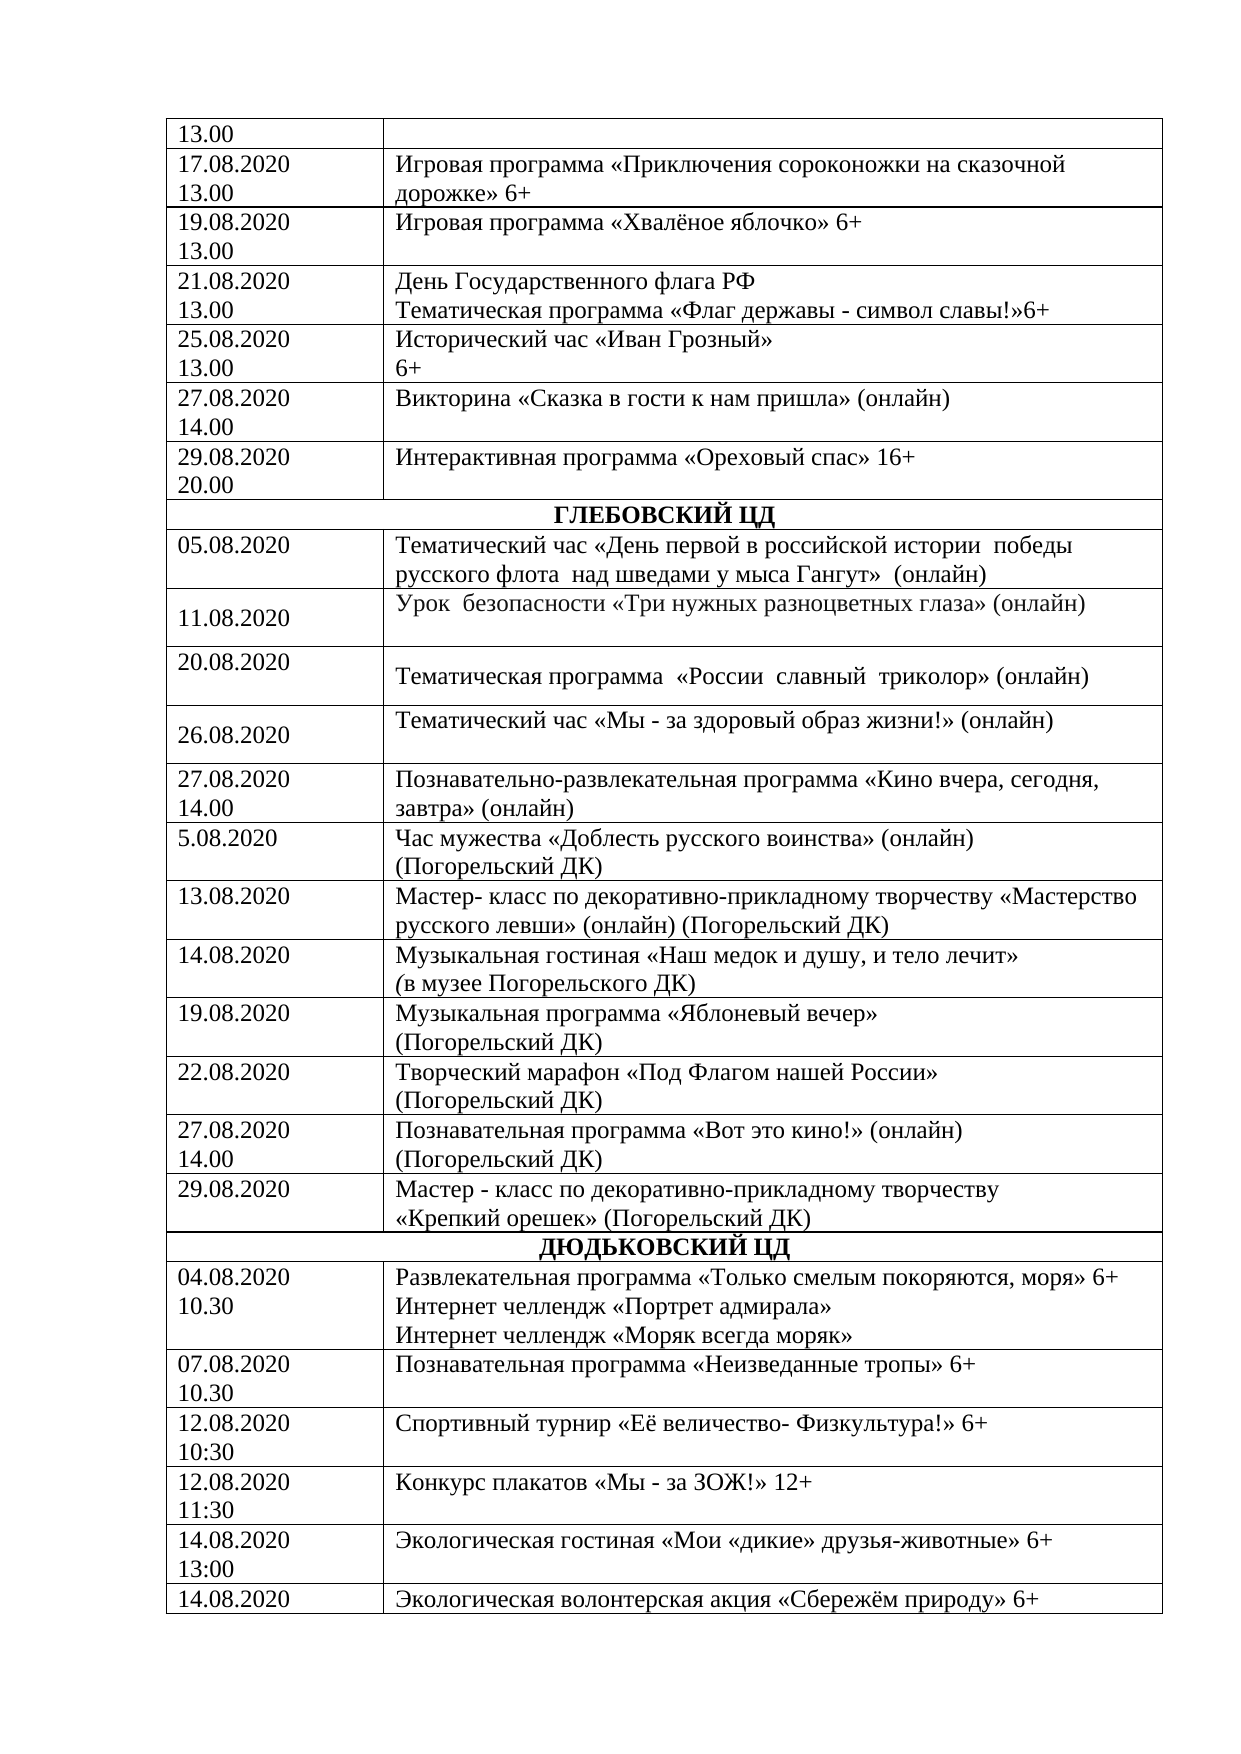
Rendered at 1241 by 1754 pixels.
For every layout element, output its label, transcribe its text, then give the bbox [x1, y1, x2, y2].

table_cell Спортивный турнир «Её величество- Физкультура!» 6+ [384, 1408, 1162, 1466]
table_cell Познавательная программа «Неизведанные тропы» 6+ [384, 1350, 1162, 1407]
table_cell ДЮДЬКОВСКИЙ ЦД [167, 1233, 1162, 1261]
table_cell 11.08.2020 [167, 589, 383, 646]
table_cell 19.08.2020 [167, 998, 383, 1056]
table_cell 26.08.2020 [167, 706, 383, 763]
table_cell 12.08.2020 11:30 [167, 1467, 383, 1524]
table_cell Тематический час «День первой в российской истории победы русского флота над шведами у мыса Гангут» (онлайн) [384, 530, 606, 587]
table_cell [384, 119, 1162, 148]
table_cell 25.08.2020 13.00 [167, 325, 383, 382]
table_cell Конкурс плакатов «Мы - за ЗОЖ!» 12+ [384, 1467, 1162, 1524]
table_cell Развлекательная программа «Только смелым покоряются, моря» 6+ Интернет челлендж «Портрет адмирала» Интернет челлендж «Моряк всегда моряк» [384, 1262, 1162, 1348]
table_cell 05.08.2020 [167, 530, 383, 587]
table_cell Исторический час «Иван Грозный» 6+ [384, 325, 1162, 382]
table_cell Мастер - класс по декоративно-прикладному творчеству «Крепкий орешек» (Погорельский ДК) [384, 1174, 1162, 1231]
table_cell Тематический час «День первой в российской истории победы русского флота над шведами у мыса Гангут» (онлайн) [987, 530, 1162, 587]
table_cell Игровая программа «Хвалёное яблочко» 6+ [384, 208, 1162, 265]
table_cell 14.08.2020 13:00 [167, 1525, 383, 1583]
table_cell 14.08.2020 [167, 940, 383, 997]
table_cell 27.08.2020 14.00 [167, 764, 383, 822]
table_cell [384, 1584, 1162, 1612]
table_cell Урок безопасности «Три нужных разноцветных глаза» (онлайн) [384, 589, 1162, 646]
table_cell 04.08.2020 10.30 [167, 1262, 383, 1348]
table_cell 5.08.2020 [167, 823, 383, 880]
table_cell Час мужества «Доблесть русского воинства» (онлайн) (Погорельский ДК) [384, 823, 1162, 880]
table_cell Мастер- класс по декоративно-прикладному творчеству «Мастерство русского левши» (онлайн) (Погорельский ДК) [384, 881, 1162, 939]
table_cell Экологическая гостиная «Мои «дикие» друзья-животные» 6+ [384, 1525, 1162, 1583]
table_cell 17.08.2020 13.00 [167, 149, 383, 206]
table_cell 13.08.2020 [167, 881, 383, 939]
table_cell 21.08.2020 13.00 [167, 266, 383, 323]
table_cell Викторина «Сказка в гости к нам пришла» (онлайн) [384, 383, 1162, 441]
table_cell 29.08.2020 20.00 [167, 442, 383, 499]
table_cell 22.08.2020 [167, 1057, 383, 1114]
table_cell 07.08.2020 10.30 [167, 1350, 383, 1407]
table_cell 15.08.2020 13.00 [167, 119, 383, 148]
table_cell Познавательная программа «Вот это кино!» (онлайн) (Погорельский ДК) [384, 1115, 1162, 1173]
table_cell 20.08.2020 [167, 647, 383, 704]
table_cell 27.08.2020 14.00 [167, 1115, 383, 1173]
table_cell 12.08.2020 10:30 [167, 1408, 383, 1466]
table_cell Тематическая программа «России славный триколор» (онлайн) [384, 647, 1162, 704]
table_cell Тематический час «Мы - за здоровый образ жизни!» (онлайн) [384, 706, 1162, 763]
table_cell ГЛЕБОВСКИЙ ЦД [167, 500, 1162, 529]
table_cell 27.08.2020 14.00 [167, 383, 383, 441]
table_cell День Государственного флага РФ Тематическая программа «Флаг державы - символ славы!»6+ [384, 266, 1162, 323]
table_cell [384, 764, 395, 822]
table_cell Игровая программа «Приключения сороконожки на сказочной дорожке» 6+ [384, 149, 1162, 206]
table_cell 29.08.2020 [167, 1174, 383, 1231]
table_cell Музыкальная программа «Яблоневый вечер» (Погорельский ДК) [384, 998, 1162, 1056]
table_cell Познавательно-развлекательная программа «Кино вчера, сегодня, завтра» (онлайн) [574, 764, 1162, 822]
table_cell Музыкальная гостиная «Наш медок и душу, и тело лечит» (в музее Погорельского ДК) [384, 940, 1162, 997]
table_cell 14.08.2020 10:30 [167, 1584, 383, 1612]
table_cell 19.08.2020 13.00 [167, 208, 383, 265]
table_cell Творческий марафон «Под Флагом нашей России» (Погорельский ДК) [384, 1057, 1162, 1114]
table_cell Интерактивная программа «Ореховый спас» 16+ [384, 442, 1162, 499]
